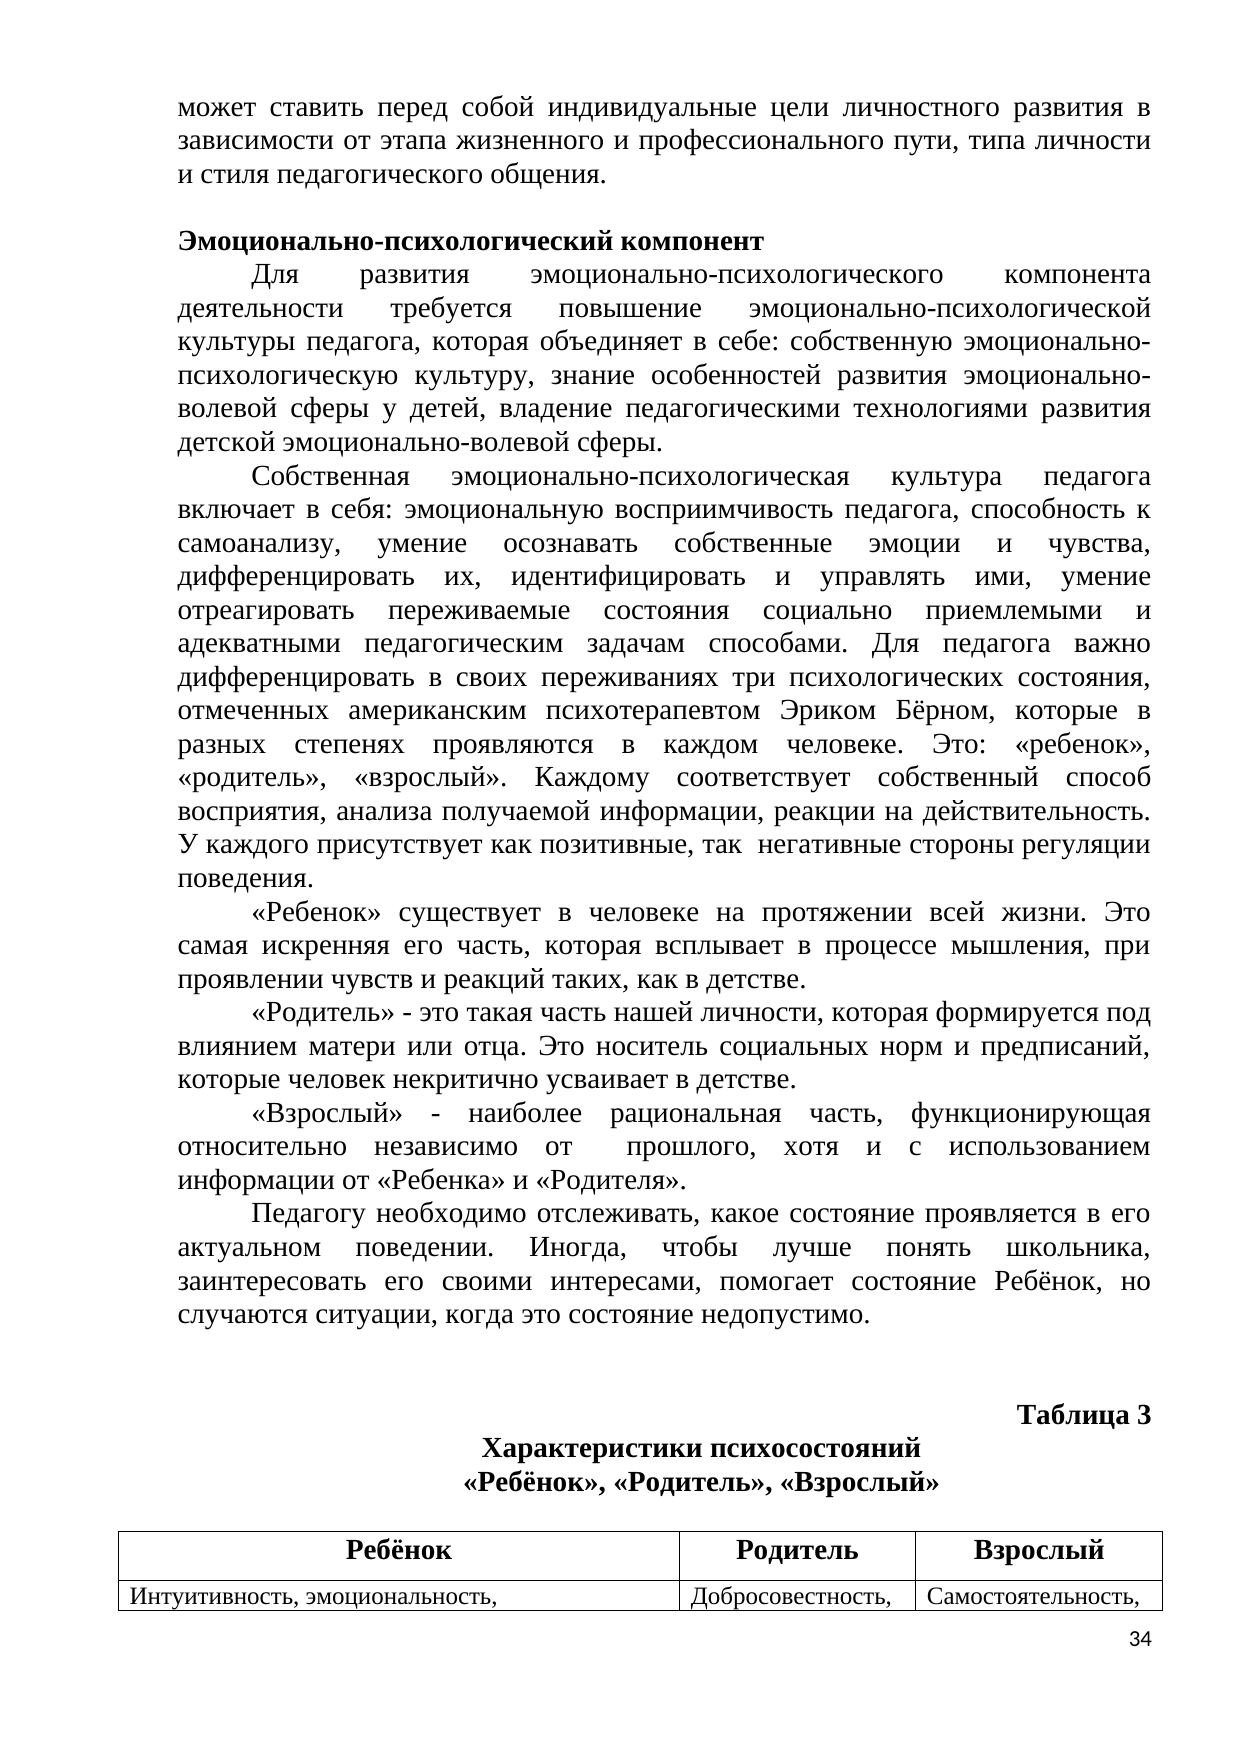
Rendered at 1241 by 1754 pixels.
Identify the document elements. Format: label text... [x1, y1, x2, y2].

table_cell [680, 1581, 915, 1609]
text «Взрослый» - наиболее рациональная часть, функционирующая относительно независимо от прошлого, хотя и с использованием информации от «Ребенка» и «Родителя». [177, 1095, 1152, 1196]
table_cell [119, 1581, 679, 1609]
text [177, 89, 1152, 189]
text Эмоционально-психологический компонент [177, 223, 1152, 256]
table_header Взрослый [916, 1532, 1162, 1580]
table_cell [916, 1581, 1162, 1609]
table_header Родитель [680, 1532, 915, 1580]
text «Ребёнок», «Родитель», «Взрослый» [177, 1464, 1152, 1497]
text Для развития эмоционально-психологического компонента деятельности требуется повышение эмоционально-психологической культуры педагога, которая объединяет в себе: собственную эмоционально-психологическую культуру, знание особенностей развития эмоционально-волевой сферы у детей, владение педагогическими технологиями развития детской эмоционально-волевой сферы. [177, 256, 1152, 458]
text «Ребенок» существует в человеке на протяжении всей жизни. Это самая искренняя его часть, которая всплывает в процессе мышления, при проявлении чувств и реакций таких, как в детстве. [177, 894, 1152, 994]
text «Родитель» - это такая часть нашей личности, которая формируется под влиянием матери или отца. Это носитель социальных норм и предписаний, которые человек некритично усваивает в детстве. [177, 994, 1152, 1095]
text Характеристики психосостояний [177, 1430, 1152, 1464]
text Таблица 3 [177, 1397, 1152, 1430]
text Педагогу необходимо отслеживать, какое состояние проявляется в его актуальном поведении. Иногда, чтобы лучше понять школьника, заинтересовать его своими интересами, помогает состояние Ребёнок, но случаются ситуации, когда это состояние недопустимо. [177, 1196, 1152, 1330]
text Собственная эмоционально-психологическая культура педагога включает в себя: эмоциональную восприимчивость педагога, способность к самоанализу, умение осознавать собственные эмоции и чувства, дифференцировать их, идентифицировать и управлять ими, умение отреагировать переживаемые состояния социально приемлемыми и адекватными педагогическим задачам способами. Для педагога важно дифференцировать в своих переживаниях три психологических состояния, отмеченных американским психотерапевтом Эриком Бёрном, которые в разных степенях проявляются в каждом человеке. Это: «ребенок», «родитель», «взрослый». Каждому соответствует собственный способ восприятия, анализа получаемой информации, реакции на действительность. У каждого присутствует как позитивные, так негативные стороны регуляции поведения. [177, 458, 1152, 894]
table_header Ребёнок [119, 1532, 679, 1580]
